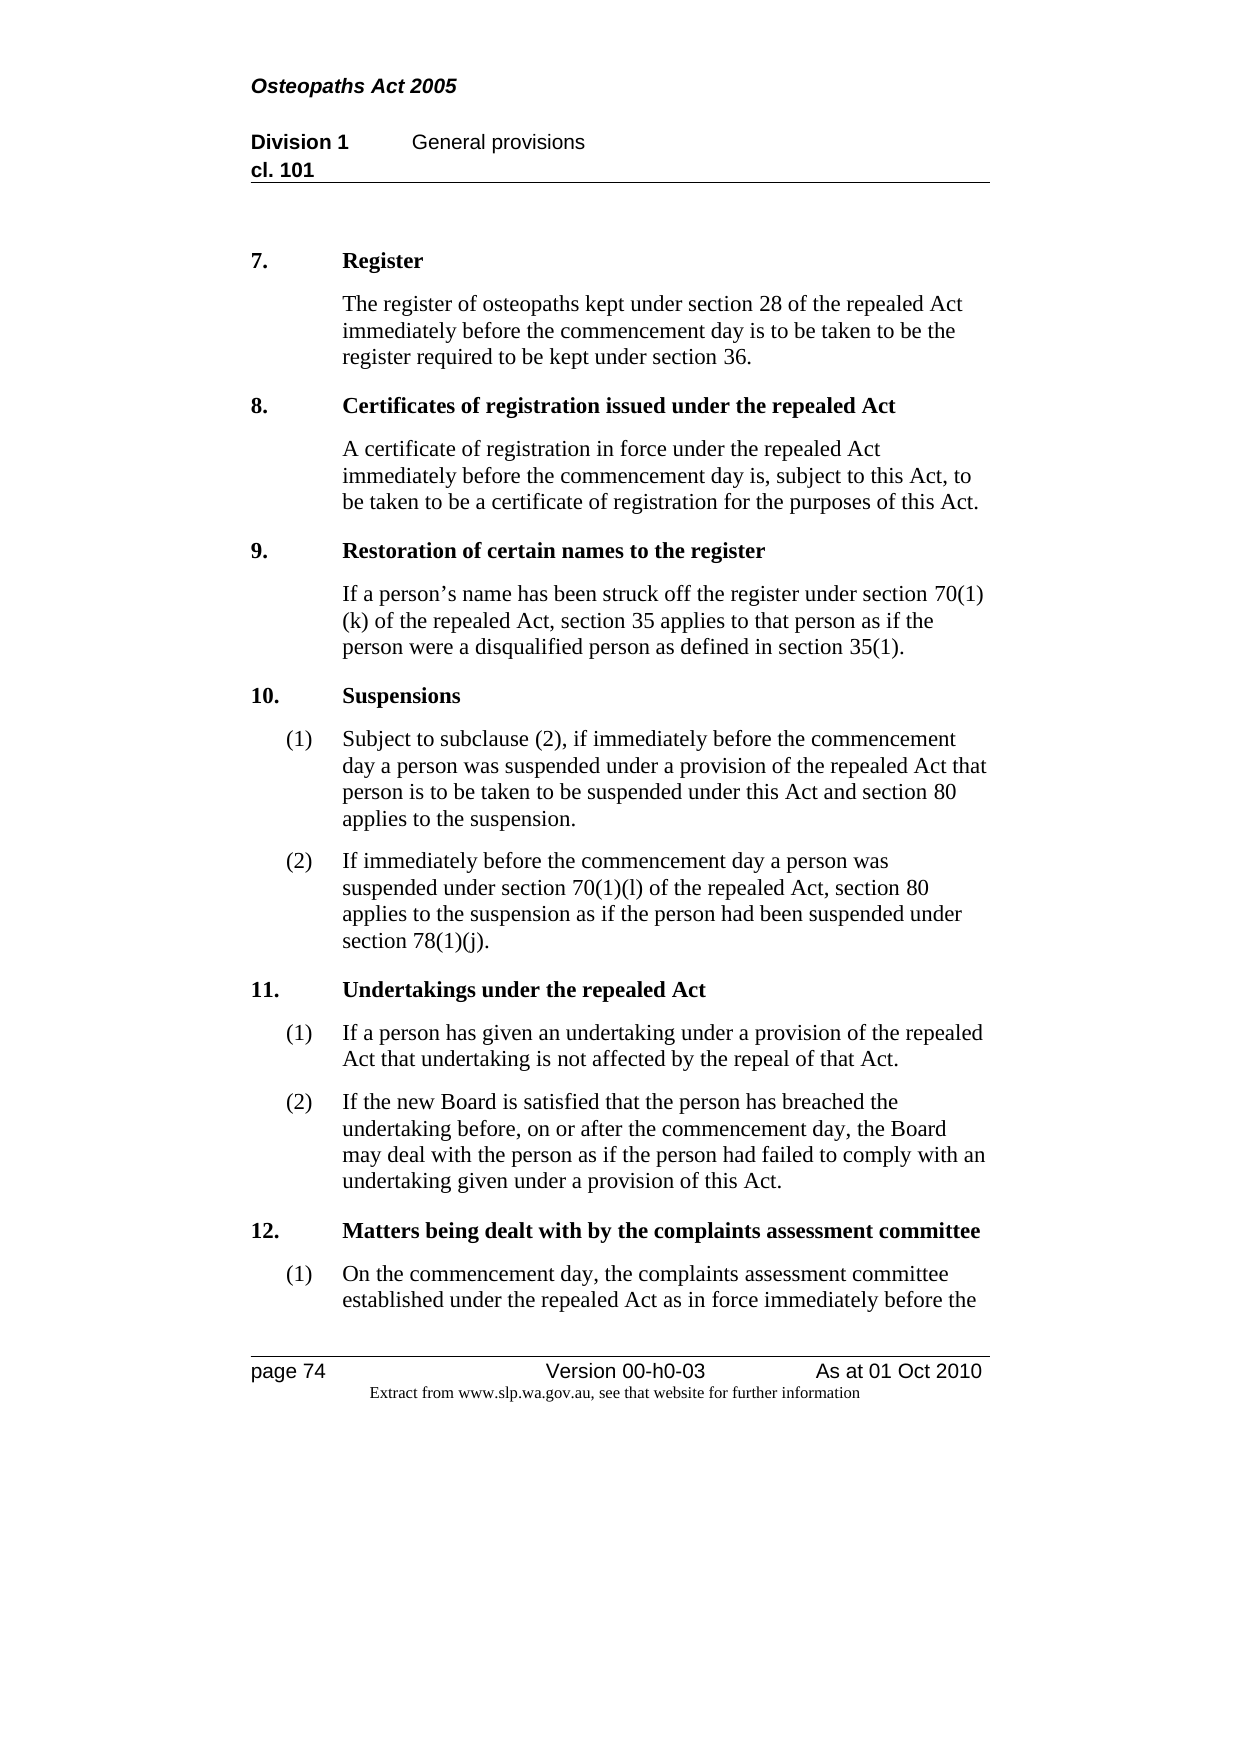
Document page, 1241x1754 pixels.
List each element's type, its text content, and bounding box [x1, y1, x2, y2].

subtitle 8. Certificates of registration issued under the repealed Act [251, 392, 990, 419]
subtitle 12. Matters being dealt with by the complaints assessment committee [251, 1217, 990, 1243]
text (2) If immediately before the commencement day a person was suspended under section 70(1)(l) of the repealed Act, section 80 applies to the suspension as if the person had been suspended under section 78(1)(j). [251, 848, 990, 953]
subtitle 10. Suspensions [251, 682, 990, 709]
subtitle 9. Restoration of certain names to the register [251, 537, 990, 564]
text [251, 1260, 990, 1312]
text (1) Subject to subclause (2), if immediately before the commencement day a person was suspended under a provision of the repealed Act that person is to be taken to be suspended under this Act and section 80 applies to the suspension. [251, 726, 990, 831]
subtitle 7. Register [251, 247, 990, 274]
subtitle 11. Undertakings under the repealed Act [251, 976, 990, 1002]
text A certificate of registration in force under the repealed Act immediately before the commencement day is, subject to this Act, to be taken to be a certificate of registration for the purposes of this Act. [251, 436, 990, 514]
text If a person’s name has been struck off the register under section 70(1)(k) of the repealed Act, section 35 applies to that person as if the person were a disqualified person as defined in section 35(1). [251, 581, 990, 659]
text (1) If a person has given an undertaking under a provision of the repealed Act that undertaking is not affected by the repeal of that Act. [251, 1019, 990, 1072]
text The register of osteopaths kept under section 28 of the repealed Act immediately before the commencement day is to be taken to be the register required to be kept under section 36. [251, 291, 990, 369]
text (2) If the new Board is satisfied that the person has breached the undertaking before, on or after the commencement day, the Board may deal with the person as if the person had failed to comply with an undertaking given under a provision of this Act. [251, 1088, 990, 1194]
